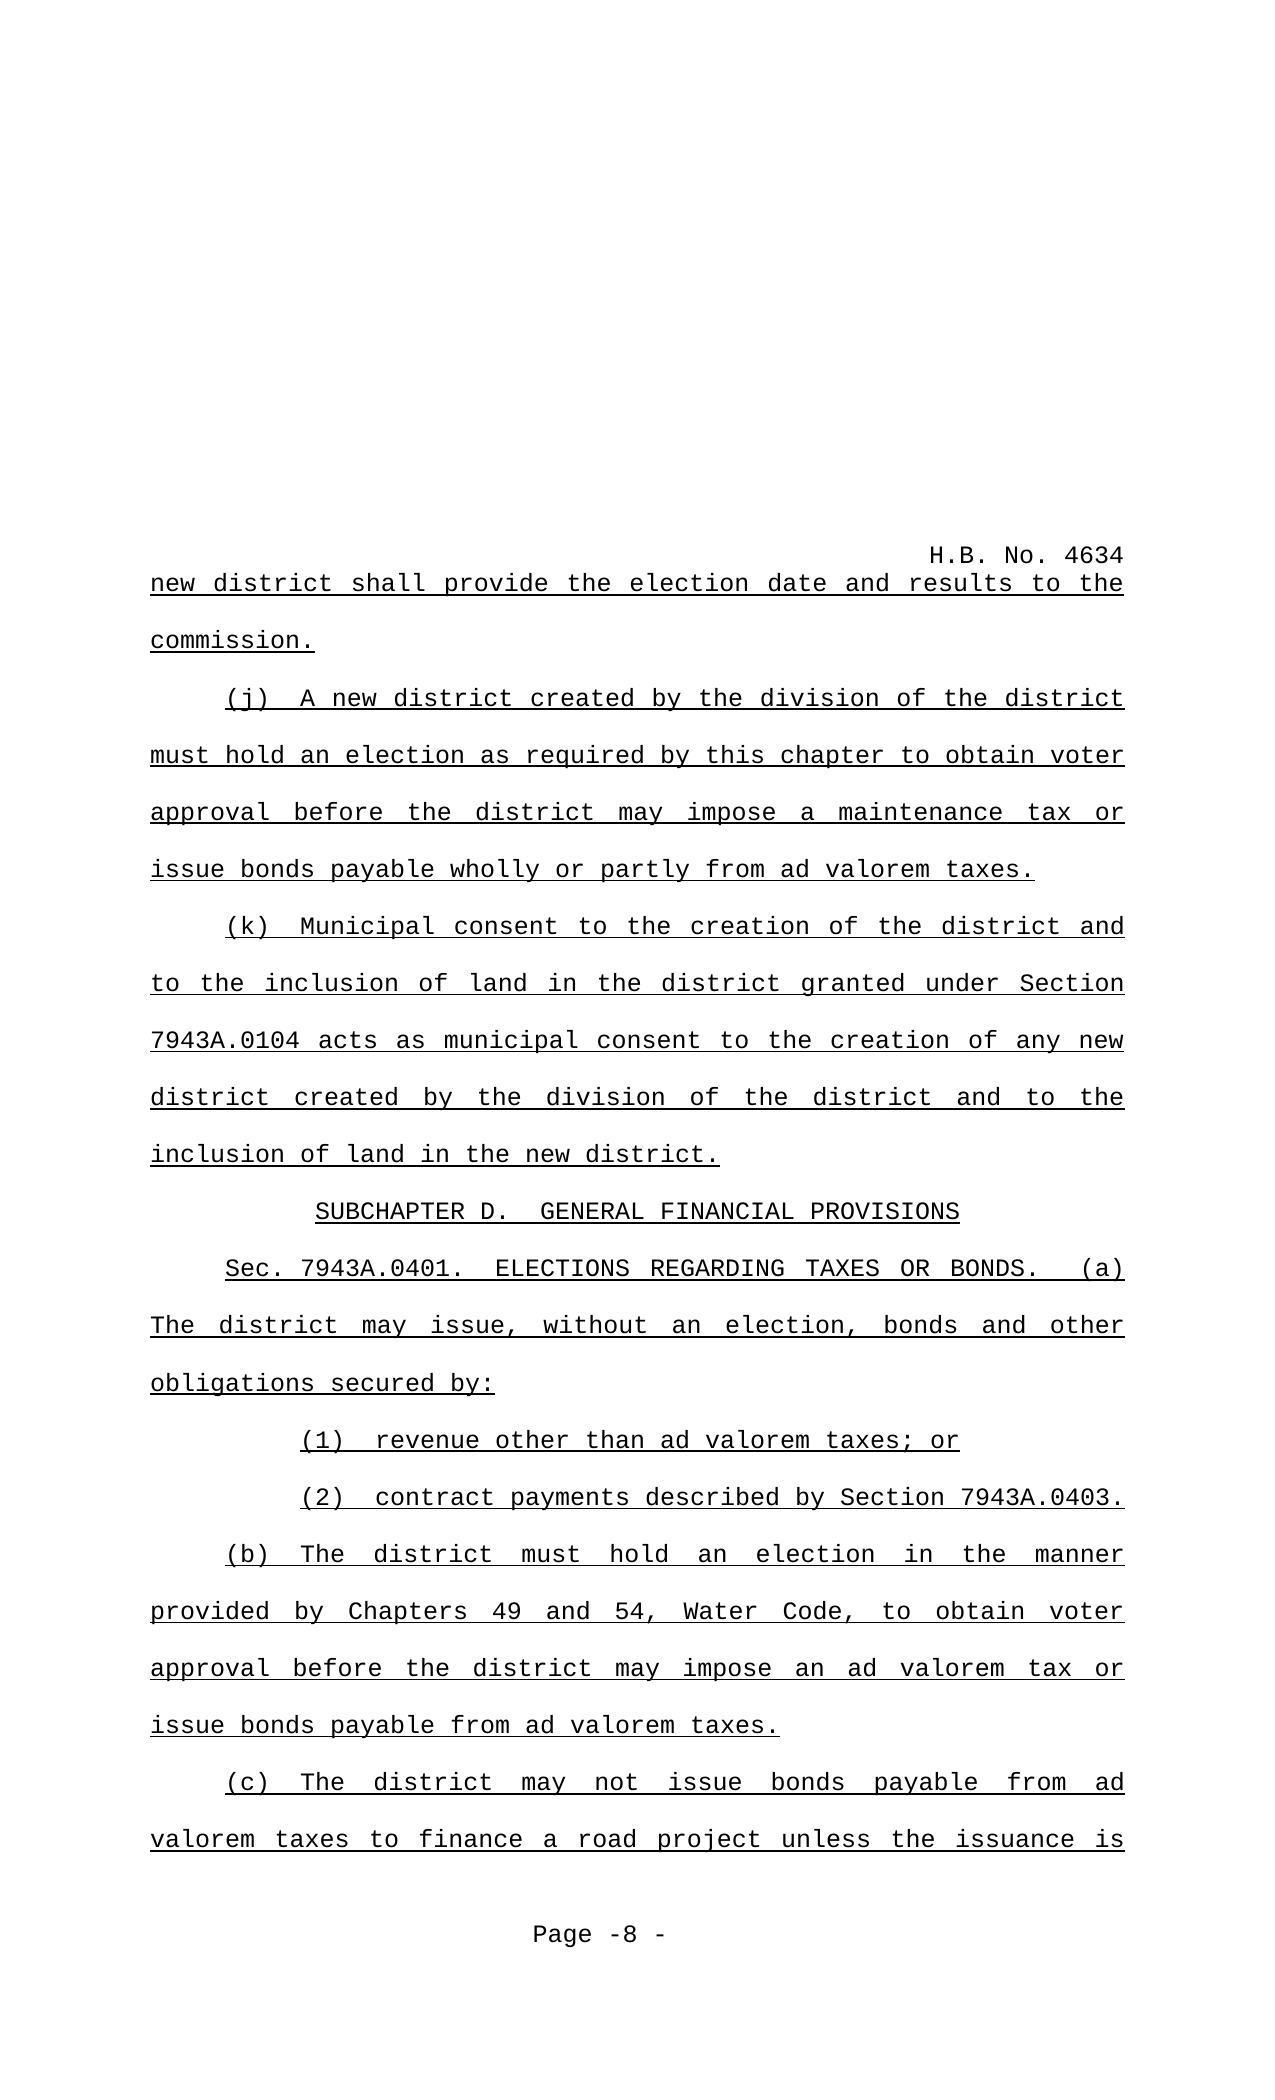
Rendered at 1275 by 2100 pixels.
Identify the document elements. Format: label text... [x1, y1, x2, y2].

text (j) A new district created by the division of the district must hold an election as required by this chapter to obtain voter approval before the district may impose a maintenance tax or issue bonds payable wholly or partly from ad valorem taxes. [150, 767, 1125, 822]
text Sec. 7943A.0401. ELECTIONS REGARDING TAXES OR BONDS. (a) The district may issue, without an election, bonds and other obligations secured by: [150, 1256, 1125, 1336]
text (b) The district must hold an election in the manner provided by Chapters 49 and 54, Water Code, to obtain voter approval before the district may impose an ad valorem tax or issue bonds payable from ad valorem taxes. [150, 1541, 1125, 1622]
text (k) Municipal consent to the creation of the district and to the inclusion of land in the district granted under Section 7943A.0104 acts as municipal consent to the creation of any new district created by the division of the district and to the inclusion of land in the new district. [150, 1110, 1125, 1170]
text Sec. 7943A.0401. ELECTIONS REGARDING TAXES OR BONDS. (a) The district may issue, without an election, bonds and other obligations secured by: [150, 1338, 1125, 1398]
text (b) The district must hold an election in the manner provided by Chapters 49 and 54, Water Code, to obtain voter approval before the district may impose an ad valorem tax or issue bonds payable from ad valorem taxes. [150, 1680, 1125, 1741]
text (j) A new district created by the division of the district must hold an election as required by this chapter to obtain voter approval before the district may impose a maintenance tax or issue bonds payable wholly or partly from ad valorem taxes. [150, 685, 1125, 765]
text (j) A new district created by the division of the district must hold an election as required by this chapter to obtain voter approval before the district may impose a maintenance tax or issue bonds payable wholly or partly from ad valorem taxes. [150, 824, 1125, 885]
text SUBCHAPTER D. GENERAL FINANCIAL PROVISIONS [150, 1199, 1125, 1227]
text (b) The district must hold an election in the manner provided by Chapters 49 and 54, Water Code, to obtain voter approval before the district may impose an ad valorem tax or issue bonds payable from ad valorem taxes. [150, 1623, 1125, 1679]
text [150, 571, 1125, 656]
text (k) Municipal consent to the creation of the district and to the inclusion of land in the district granted under Section 7943A.0104 acts as municipal consent to the creation of any new district created by the division of the district and to the inclusion of land in the new district. [150, 995, 1125, 1108]
text (1) revenue other than ad valorem taxes; or [150, 1427, 1125, 1456]
text (2) contract payments described by Section 7943A.0403. [150, 1484, 1125, 1513]
text (k) Municipal consent to the creation of the district and to the inclusion of land in the district granted under Section 7943A.0104 acts as municipal consent to the creation of any new district created by the division of the district and to the inclusion of land in the new district. [150, 913, 1125, 994]
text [150, 1769, 1125, 1850]
